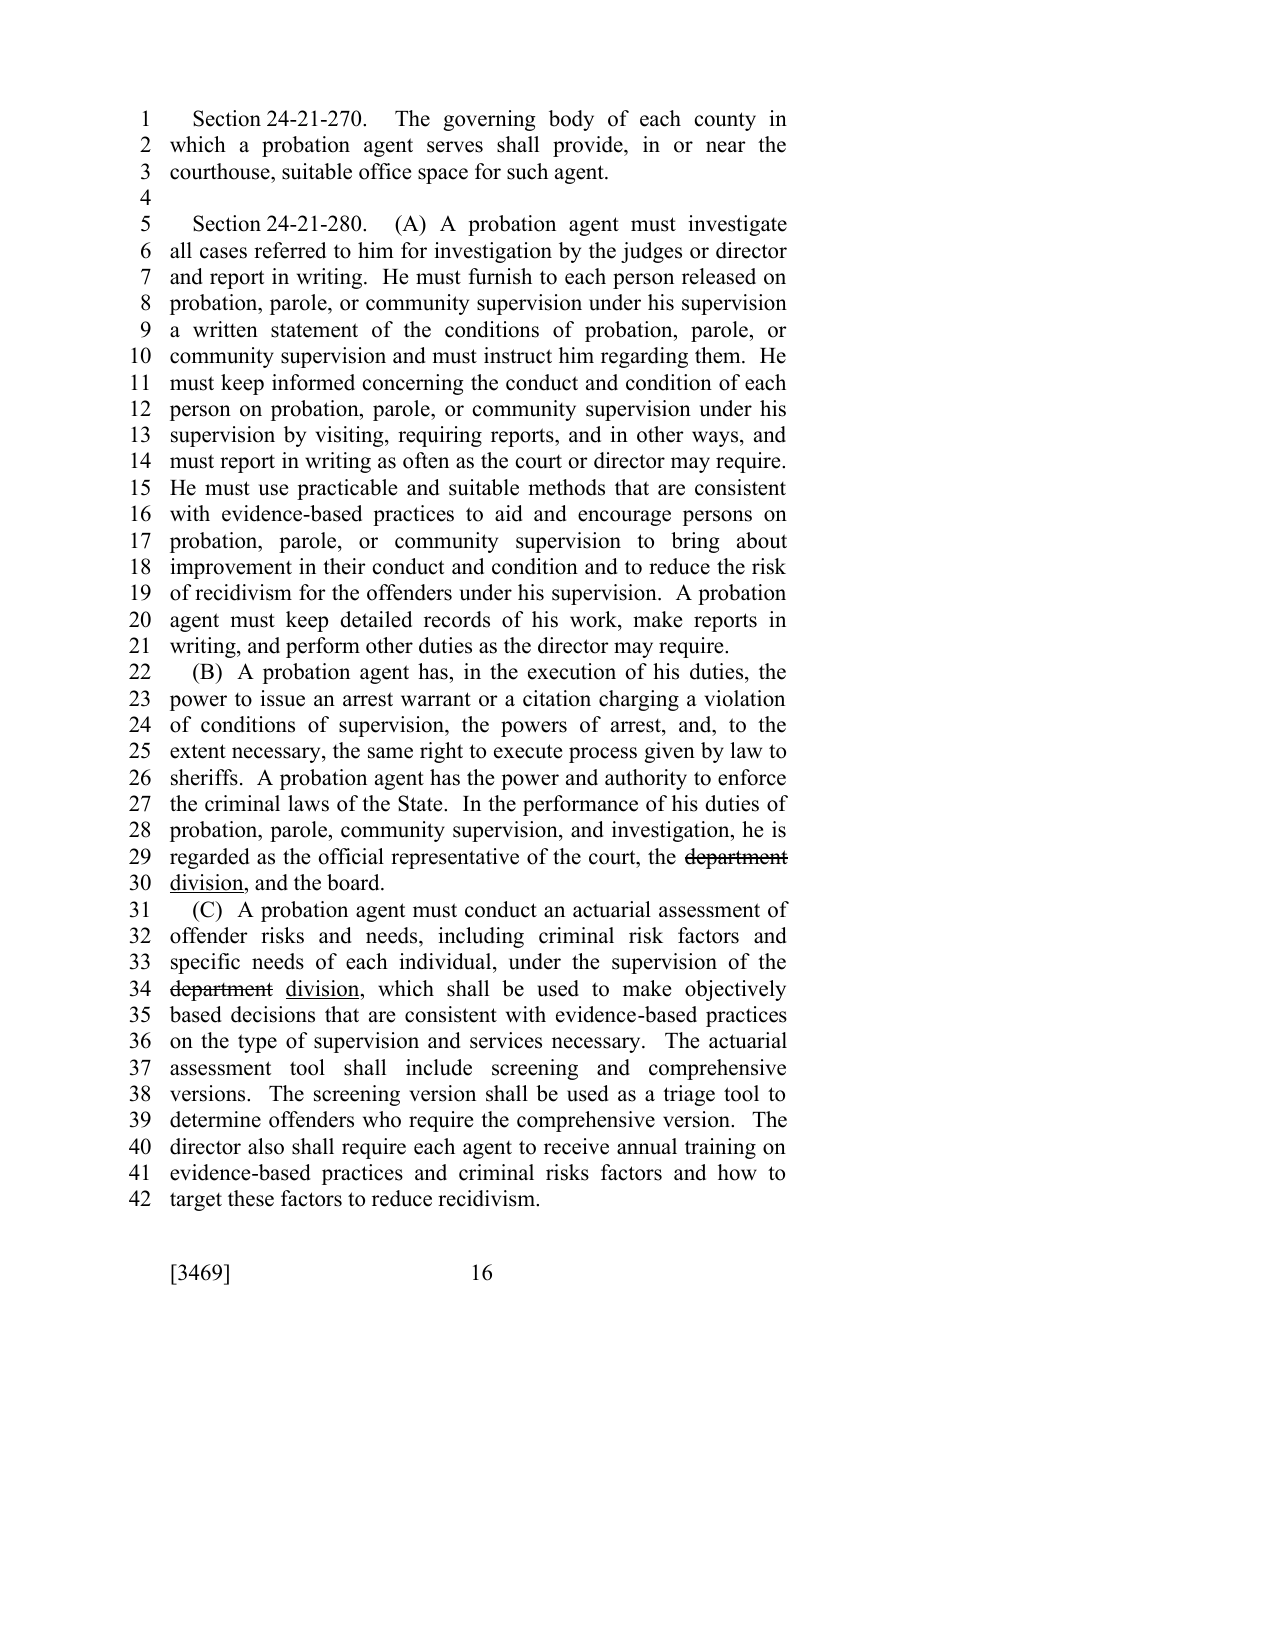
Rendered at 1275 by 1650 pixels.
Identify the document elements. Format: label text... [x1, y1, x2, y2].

text Section 24-21-270. The governing body of each county in which a probation agent serves shall provide, in or near the courthouse, suitable office space for such agent. [169, 105, 787, 184]
text Section 24-21-280. (A) A probation agent must investigate all cases referred to him for investigation by the judges or director and report in writing. He must furnish to each person released on probation, parole, or community supervision under his supervision a written statement of the conditions of probation, parole, or community supervision and must instruct him regarding them. He must keep informed concerning the conduct and condition of each person on probation, parole, or community supervision under his supervision by visiting, requiring reports, and in other ways, and must report in writing as often as the court or director may require. He must use practicable and suitable methods that are consistent with evidence-based practices to aid and encourage persons on probation, parole, or community supervision to bring about improvement in their conduct and condition and to reduce the risk of recidivism for the offenders under his supervision. A probation agent must keep detailed records of his work, make reports in writing, and perform other duties as the director may require. [169, 210, 787, 658]
text (C) A probation agent must conduct an actuarial assessment of offender risks and needs, including criminal risk factors and specific needs of each individual, under the supervision of the department division, which shall be used to make objectively based decisions that are consistent with evidence-based practices on the type of supervision and services necessary. The actuarial assessment tool shall include screening and comprehensive versions. The screening version shall be used as a triage tool to determine offenders who require the comprehensive version. The director also shall require each agent to receive annual training on evidence-based practices and criminal risks factors and how to target these factors to reduce recidivism. [169, 896, 787, 1212]
text (B) A probation agent has, in the execution of his duties, the power to issue an arrest warrant or a citation charging a violation of conditions of supervision, the powers of arrest, and, to the extent necessary, the same right to execute process given by law to sheriffs. A probation agent has the power and authority to enforce the criminal laws of the State. In the performance of his duties of probation, parole, community supervision, and investigation, he is regarded as the official representative of the court, the department division, and the board. [169, 658, 787, 896]
